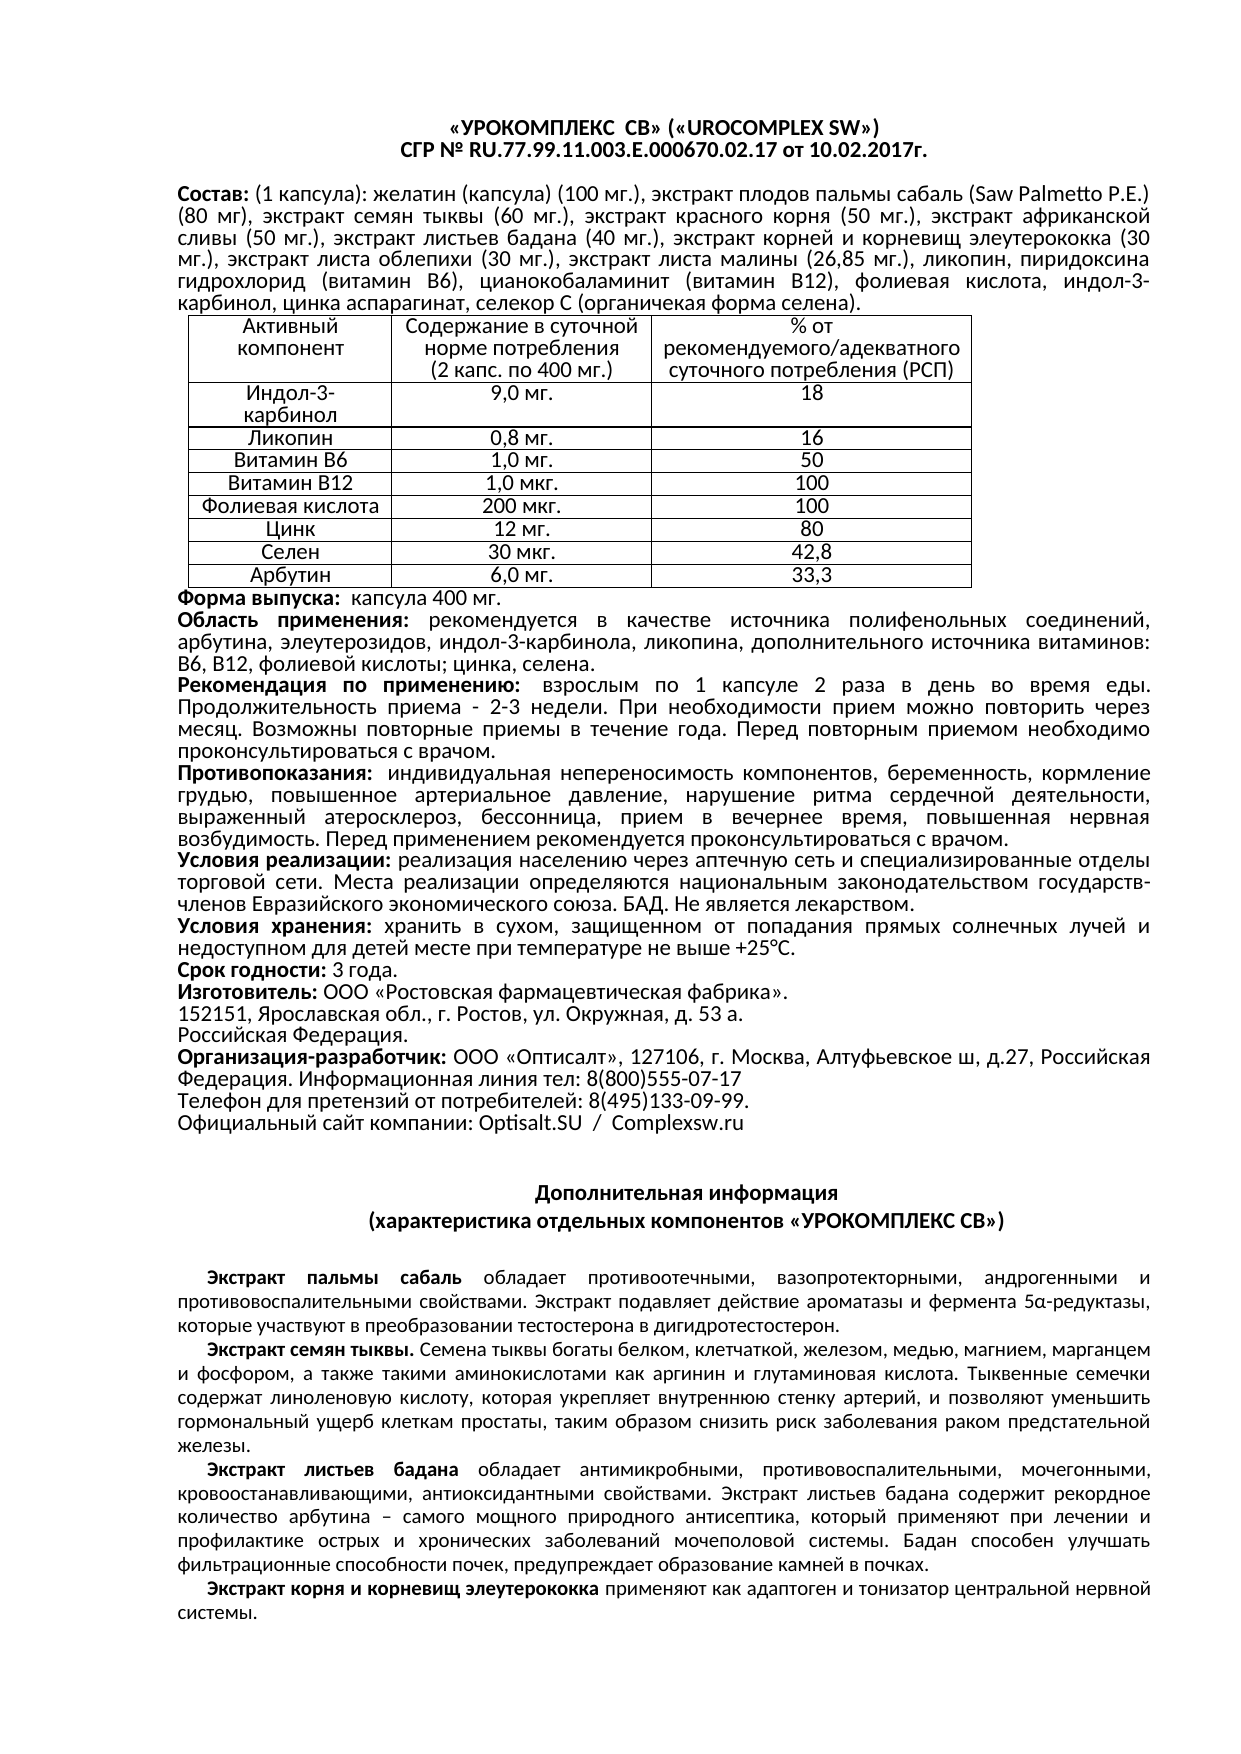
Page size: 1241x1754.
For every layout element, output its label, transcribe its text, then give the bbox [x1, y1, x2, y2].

table_cell 18 [652, 383, 971, 426]
table_cell 6,0 мг. [392, 565, 651, 587]
table_cell 1,0 мкг. [392, 473, 651, 495]
text Изготовитель: ООО «Ростовская фармацевтическая фабрика». [177, 982, 1152, 1003]
table_cell 50 [652, 450, 971, 472]
table_cell 30 мкг. [392, 542, 651, 564]
text Условия реализации: реализация населению через аптечную сеть и специализированные отделы торговой сети. Места реализации определяются национальным законодательством государств-членов Евразийского экономического союза. БАД. Не является лекарством. [177, 850, 1152, 916]
table_cell Цинк [189, 519, 391, 541]
table_header Активный компонент [189, 316, 391, 382]
table_cell 0,8 мг. [392, 428, 651, 449]
table_cell 33,3 [652, 565, 971, 587]
text Экстракт пальмы сабаль обладает противоотечными, вазопротекторными, андрогенными и противовоспалительными свойствами. Экстракт подавляет действие ароматазы и фермента 5α-редуктазы, которые участвуют в преобразовании тестостерона в дигидротестостерон. [177, 1265, 1152, 1337]
text Состав: (1 капсула): желатин (капсула) (100 мг.), экстракт плодов пальмы сабаль (Saw Palmetto P.Е.) (80 мг), экстракт семян тыквы (60 мг.), экстракт красного корня (50 мг.), экстракт африканской сливы (50 мг.), экстракт листьев бадана (40 мг.), экстракт корней и корневищ элеутерококка (30 мг.), экстракт листа облепихи (30 мг.), экстракт листа малины (26,85 мг.), ликопин, пиридоксина гидрохлорид (витамин В6), цианокобаламинит (витамин В12), фолиевая кислота, индол-3-карбинол, цинка аспарагинат, селекор С (органичекая форма селена). [177, 184, 1152, 315]
table_cell Фолиевая кислота [189, 496, 391, 518]
text Организация-разработчик: ООО «Оптисалт», 127106, г. Москва, Алтуфьевское ш, д.27, Российская Федерация. Информационная линия тел: 8(800)555-07-17 [177, 1047, 1152, 1091]
table_header Содержание в суточной норме потребления (2 капс. по 400 мг.) [392, 316, 651, 382]
text Экстракт листьев бадана обладает антимикробными, противовоспалительными, мочегонными, кровоостанавливающими, антиоксидантными свойствами. Экстракт листьев бадана содержит рекордное количество арбутина – самого мощного природного антисептика, который применяют при лечении и профилактике острых и хронических заболеваний мочеполовой системы. Бадан способен улучшать фильтрационные способности почек, предупреждает образование камней в почках. [177, 1457, 1152, 1577]
text Российская Федерация. [177, 1025, 1152, 1047]
table_cell Селен [189, 542, 391, 564]
text Форма выпуска: капсула 400 мг. [177, 588, 1152, 610]
table_cell 1,0 мг. [392, 450, 651, 472]
table_cell Ликопин [189, 428, 391, 449]
table_cell 16 [652, 428, 971, 449]
text 152151, Ярославская обл., г. Ростов, ул. Окружная, д. 53 а. [177, 1003, 1152, 1025]
table_cell 100 [652, 496, 971, 518]
text Официальный сайт компании: Optisalt.SU / Complexsw.ru [177, 1113, 1152, 1135]
table_cell Индол-3-карбинол [189, 383, 391, 426]
text Область применения: рекомендуется в качестве источника полифенольных соединений, арбутина, элеутерозидов, индол-3-карбинола, ликопина, дополнительного источника витаминов: В6, В12, фолиевой кислоты; цинка, селена. [177, 610, 1152, 675]
text Экстракт семян тыквы. Семена тыквы богаты белком, клетчаткой, железом, медью, магнием, марганцем и фосфором, а также такими аминокислотами как аргинин и глутаминовая кислота. Тыквенные семечки содержат линоленовую кислоту, которая укрепляет внутреннюю стенку артерий, и позволяют уменьшить гормональный ущерб клеткам простаты, таким образом снизить риск заболевания раком предстательной железы. [177, 1337, 1152, 1457]
text Противопоказания: индивидуальная непереносимость компонентов, беременность, кормление грудью, повышенное артериальное давление, нарушение ритма сердечной деятельности, выраженный атеросклероз, бессонница, прием в вечернее время, повышенная нервная возбудимость. Перед применением рекомендуется проконсультироваться с врачом. [177, 763, 1152, 850]
table_header % от рекомендуемого/адекватного суточного потребления (РСП) [652, 316, 971, 382]
table_cell 42,8 [652, 542, 971, 564]
text Рекомендация по применению: взрослым по 1 капсуле 2 раза в день во время еды. Продолжительность приема - 2-3 недели. При необходимости прием можно повторить через месяц. Возможны повторные приемы в течение года. Перед повторным приемом необходимо проконсультироваться с врачом. [177, 675, 1152, 763]
text Телефон для претензий от потребителей: 8(495)133-09-99. [177, 1091, 1152, 1113]
table_cell Арбутин [189, 565, 391, 587]
table_cell 200 мкг. [392, 496, 651, 518]
text Срок годности: 3 года. [177, 960, 1152, 982]
table_cell 12 мг. [392, 519, 651, 541]
text СГР № RU.77.99.11.003.Е.000670.02.17 от 10.02.2017г. [177, 140, 1152, 162]
table_cell Витамин В12 [189, 473, 391, 495]
table_cell 100 [652, 473, 971, 495]
text Экстракт корня и корневищ элеутерококка применяют как адаптоген и тонизатор центральной нервной системы. [177, 1577, 1152, 1624]
table_cell 9,0 мг. [392, 383, 651, 426]
table_cell 80 [652, 519, 971, 541]
text Условия хранения: хранить в сухом, защищенном от попадания прямых солнечных лучей и недоступном для детей месте при температуре не выше +25°С. [177, 916, 1152, 960]
text «УРОКОМПЛЕКС СВ» («UROCOMPLEX SW») [177, 118, 1152, 140]
text Дополнительная информация [207, 1178, 1152, 1207]
table_cell Витамин В6 [189, 450, 391, 472]
text (характеристика отдельных компонентов «УРОКОМПЛЕКС СВ») [207, 1207, 1152, 1234]
